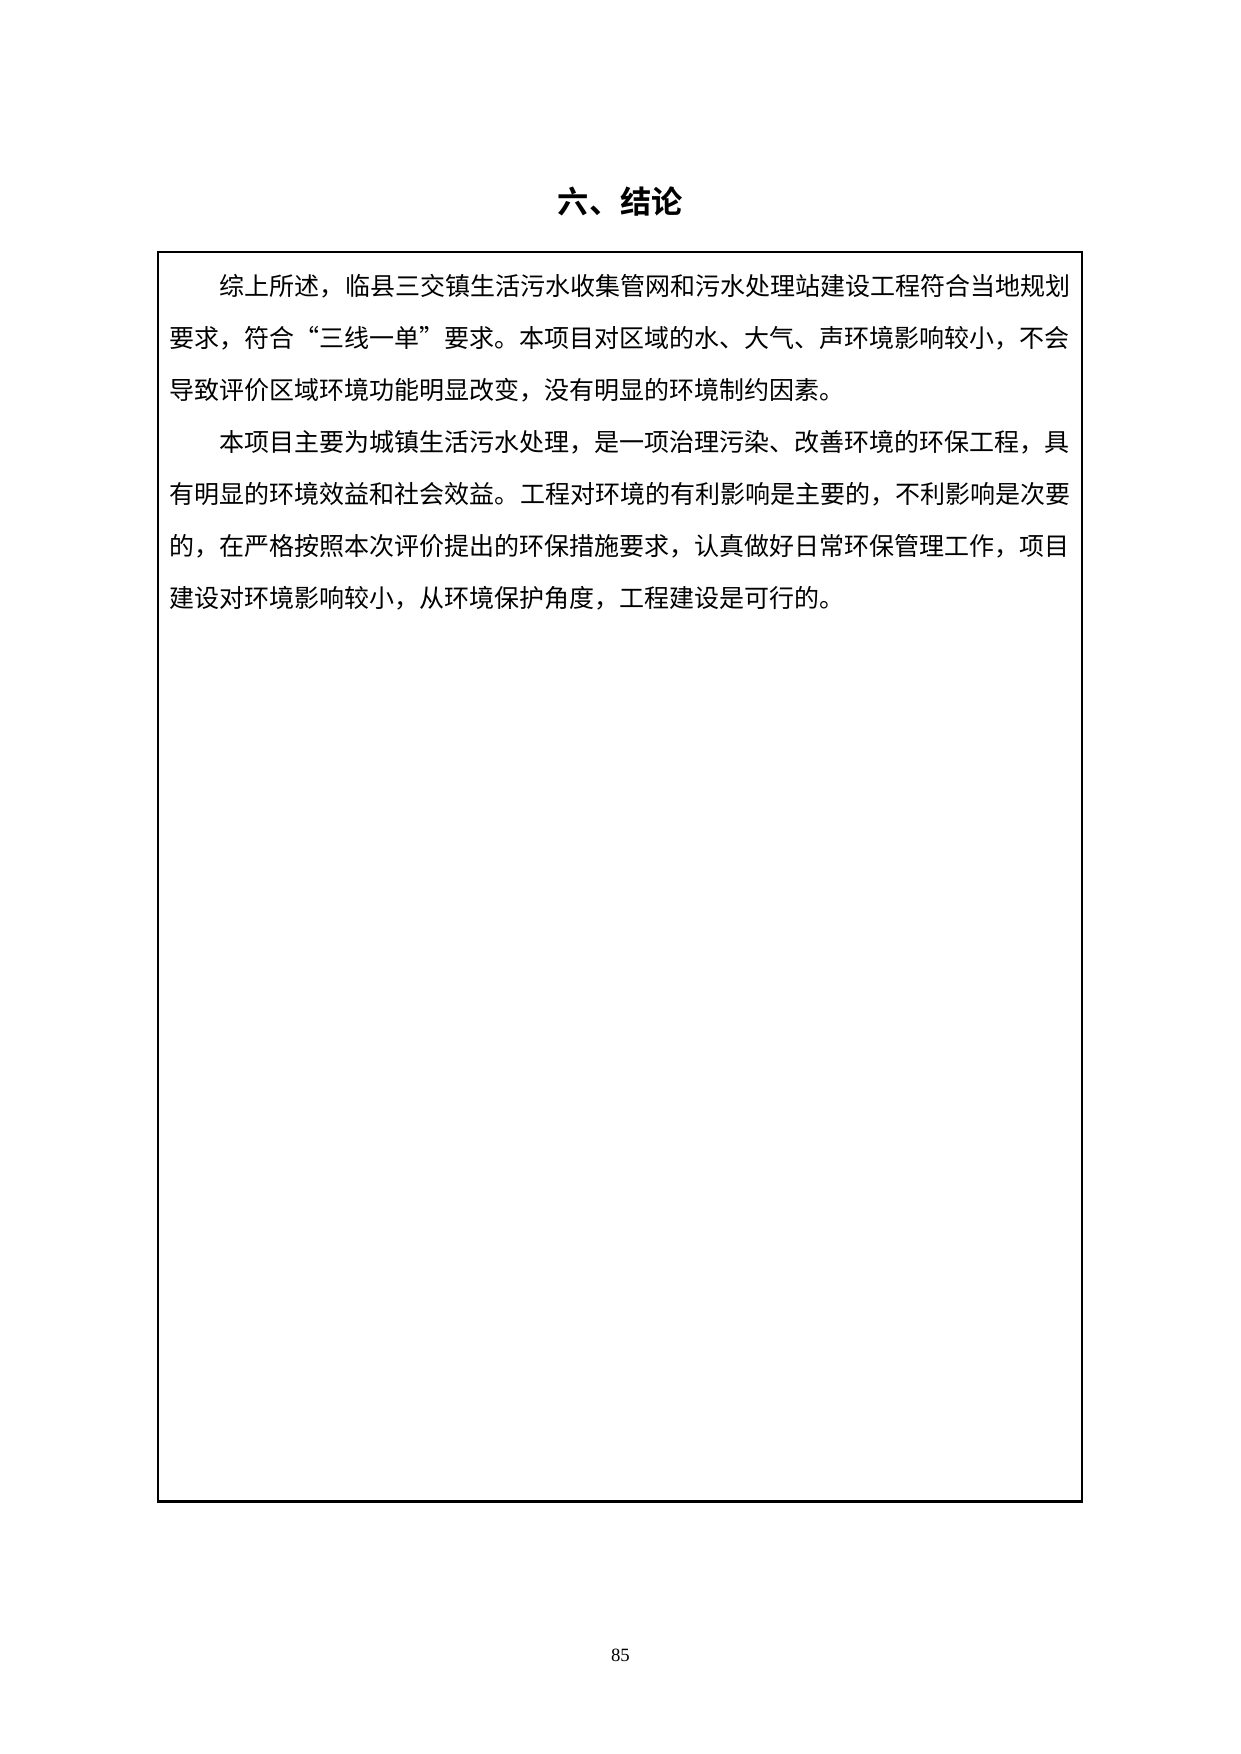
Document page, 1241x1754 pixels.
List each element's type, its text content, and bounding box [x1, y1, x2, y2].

table_header 综上所述，临县三交镇生活污水收集管网和污水处理站建设工程符合当地规划要求，符合“三线一单”要求。本项目对区域的水、大气、声环境影响较小，不会导致评价区域环境功能明显改变，没有明显的环境制约因素。 本项目主要为城镇生活污水处理，是一项治理污染、改善环境的环保工程，具有明显的环境效益和社会效益。工程对环境的有利影响是主要的，不利影响是次要的，在严格按照本次评价提出的环保措施要求，认真做好日常环保管理工作，项目建设对环境影响较小，从环境保护角度，工程建设是可行的。 [159, 253, 1081, 1500]
text 六、结论 [148, 177, 1092, 222]
